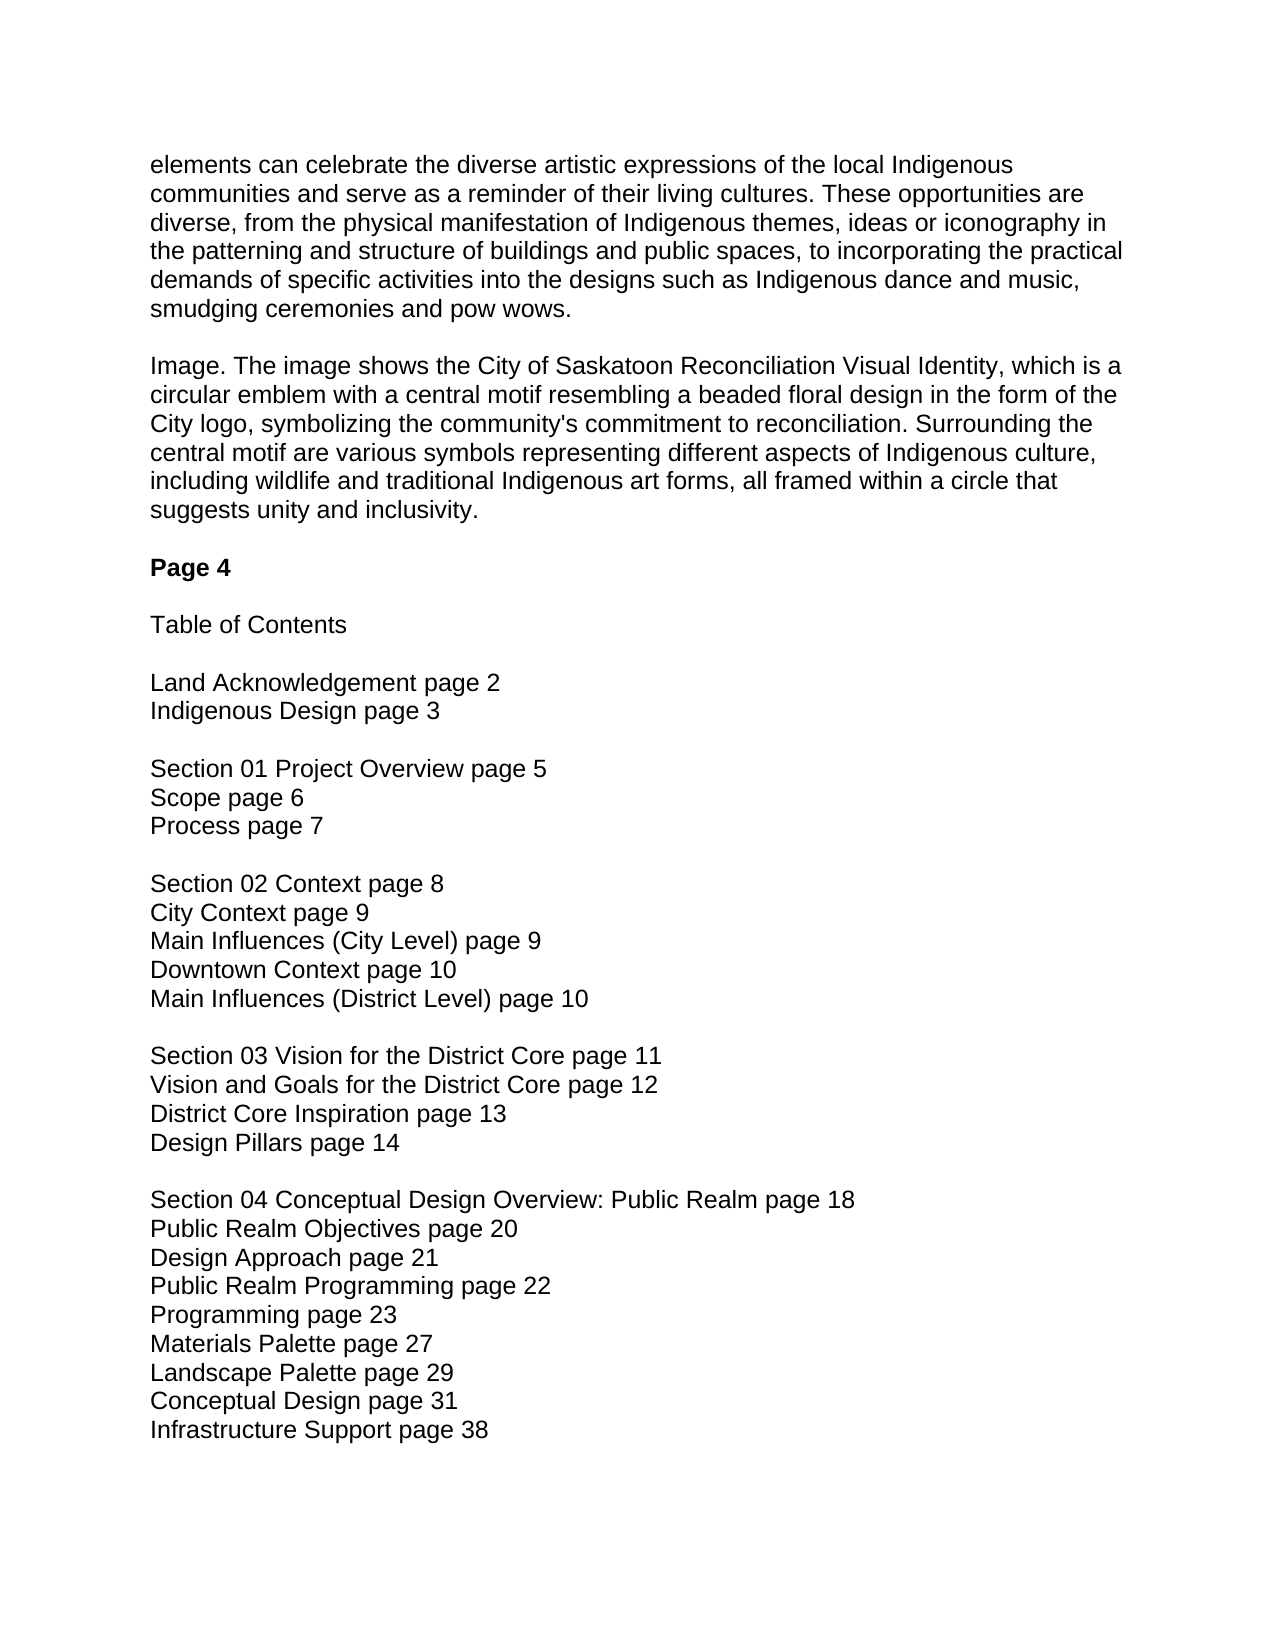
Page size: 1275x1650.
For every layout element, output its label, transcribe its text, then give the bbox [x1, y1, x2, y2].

text Design Approach page 21 [150, 1242, 1125, 1271]
text Vision and Goals for the District Core page 12 [150, 1070, 1125, 1099]
text Public Realm Objectives page 20 [150, 1214, 1125, 1242]
text Indigenous Design page 3 [150, 696, 1125, 725]
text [150, 150, 1125, 322]
text Image. The image shows the City of Saskatoon Reconciliation Visual Identity, which is a circular emblem with a central motif resembling a beaded floral design in the form of the City logo, symbolizing the community's commitment to reconciliation. Surrounding the central motif are various symbols representing different aspects of Indigenous culture, including wildlife and traditional Indigenous art forms, all framed within a circle that suggests unity and inclusivity. [150, 351, 1125, 524]
text Section 04 Conceptual Design Overview: Public Realm page 18 [150, 1185, 1125, 1214]
text Public Realm Programming page 22 [150, 1271, 1125, 1300]
text District Core Inspiration page 13 [150, 1099, 1125, 1127]
text Infrastructure Support page 38 [150, 1415, 1125, 1444]
text Section 02 Context page 8 [150, 869, 1125, 897]
text Scope page 6 [150, 782, 1125, 811]
text Downtown Context page 10 [150, 955, 1125, 984]
text Page 4 [150, 552, 1125, 581]
text Land Acknowledgement page 2 [150, 667, 1125, 696]
text Main Influences (City Level) page 9 [150, 926, 1125, 955]
text Programming page 23 [150, 1300, 1125, 1329]
text Section 03 Vision for the District Core page 11 [150, 1041, 1125, 1070]
text Design Pillars page 14 [150, 1127, 1125, 1156]
text Main Influences (District Level) page 10 [150, 984, 1125, 1012]
text Section 01 Project Overview page 5 [150, 754, 1125, 782]
text Process page 7 [150, 811, 1125, 840]
text Materials Palette page 27 [150, 1329, 1125, 1357]
text Table of Contents [150, 610, 1125, 639]
text Landscape Palette page 29 [150, 1357, 1125, 1386]
text City Context page 9 [150, 897, 1125, 926]
text Conceptual Design page 31 [150, 1386, 1125, 1415]
